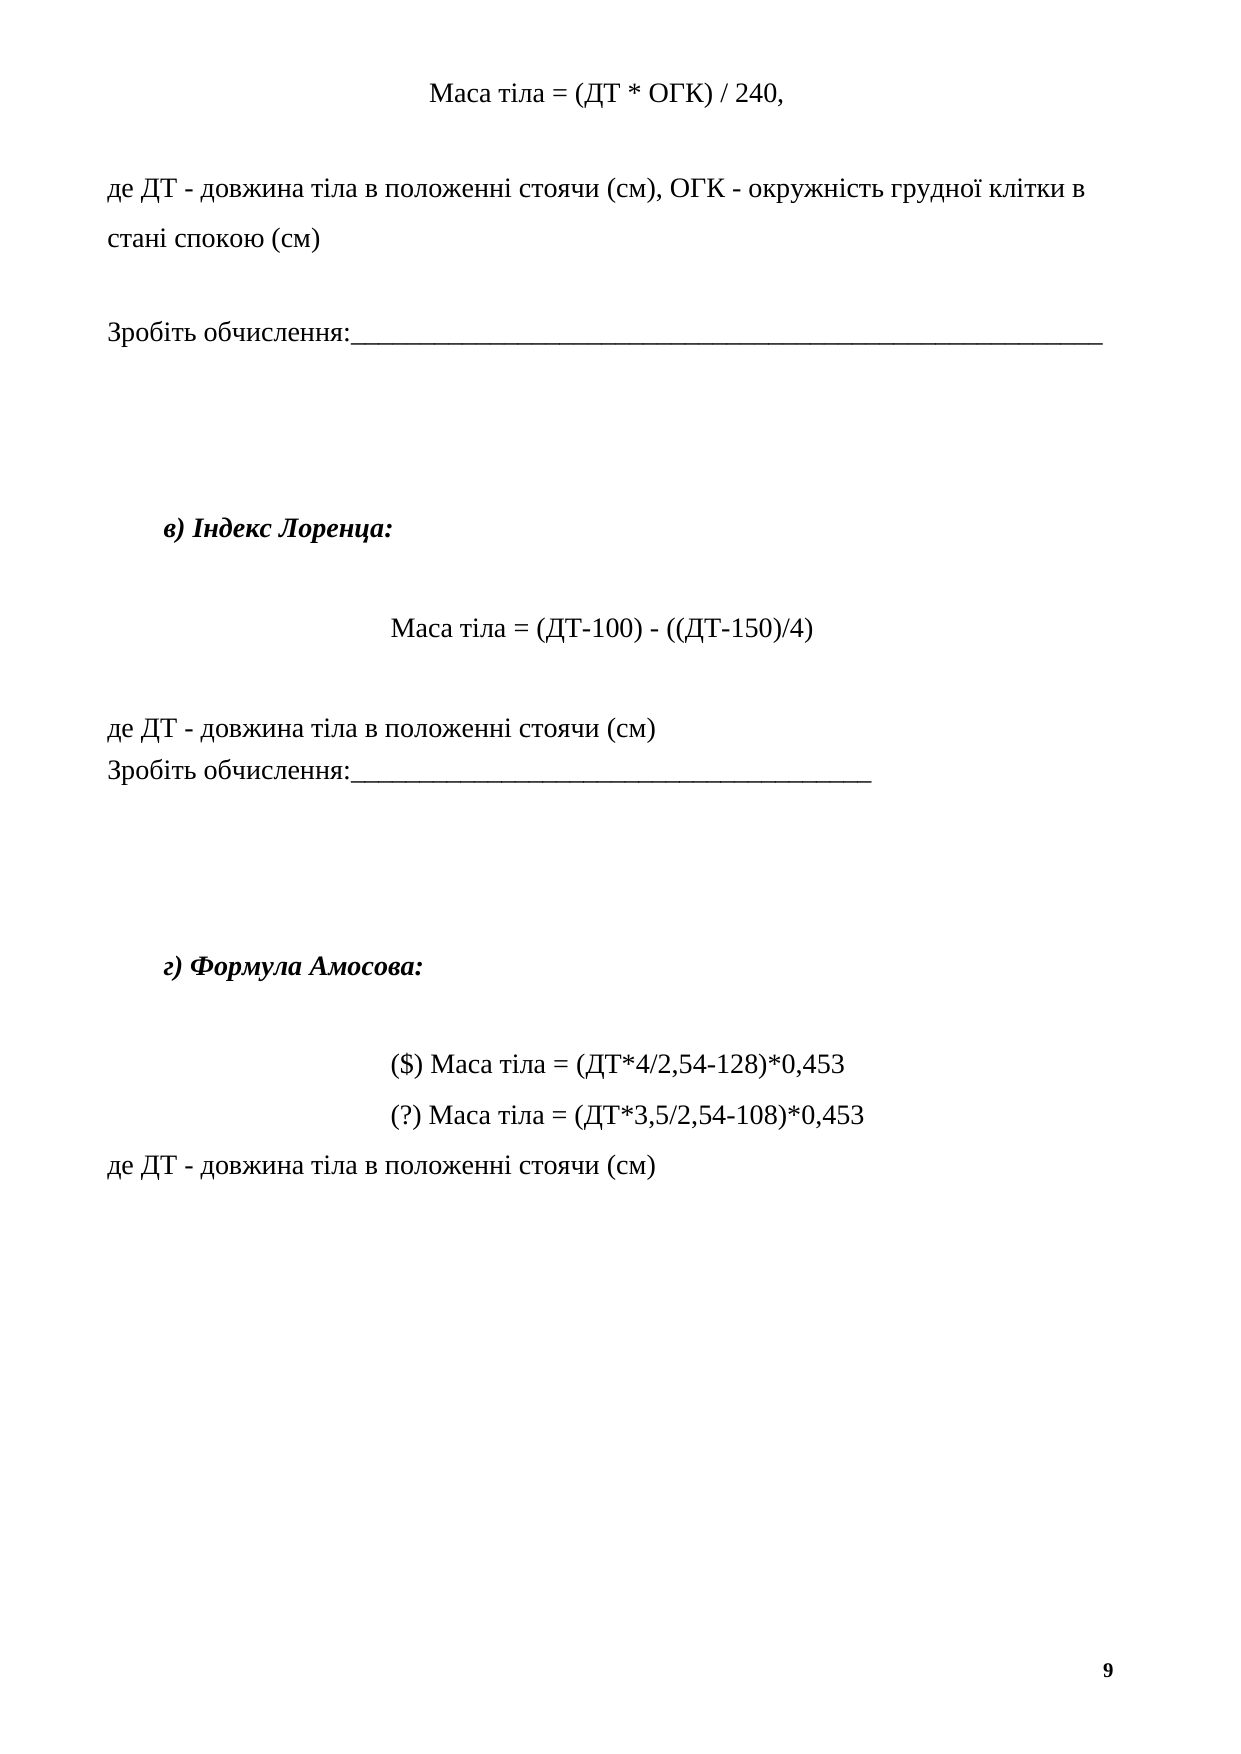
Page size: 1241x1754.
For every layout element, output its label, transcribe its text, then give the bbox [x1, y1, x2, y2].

text Маса тіла = (ДТ * ОГК) / 240, [107, 80, 1107, 108]
text г) Формула Амосова: [163, 953, 1136, 981]
text Зробіть обчислення: [107, 757, 1136, 785]
text де ДТ - довжина тіла в положенні стоячи (см) [107, 1134, 1136, 1185]
text Зробіть обчислення: [107, 319, 1136, 347]
text де ДТ - довжина тіла в положенні стоячи (см) [107, 657, 1136, 757]
text де ДТ - довжина тіла в положенні стоячи (см), ОГК - окружність грудної клітки в стані спокою (см) [107, 158, 1104, 258]
text в) Індекс Лоренца: [163, 457, 1136, 557]
text ($) Маса тіла = (ДТ*4/2,54-128)*0,453 (?) Маса тіла = (ДТ*3,5/2,54-108)*0,453 [390, 1033, 877, 1134]
text Маса тіла = (ДТ-100) - ((ДТ-150)/4) [390, 557, 1136, 657]
